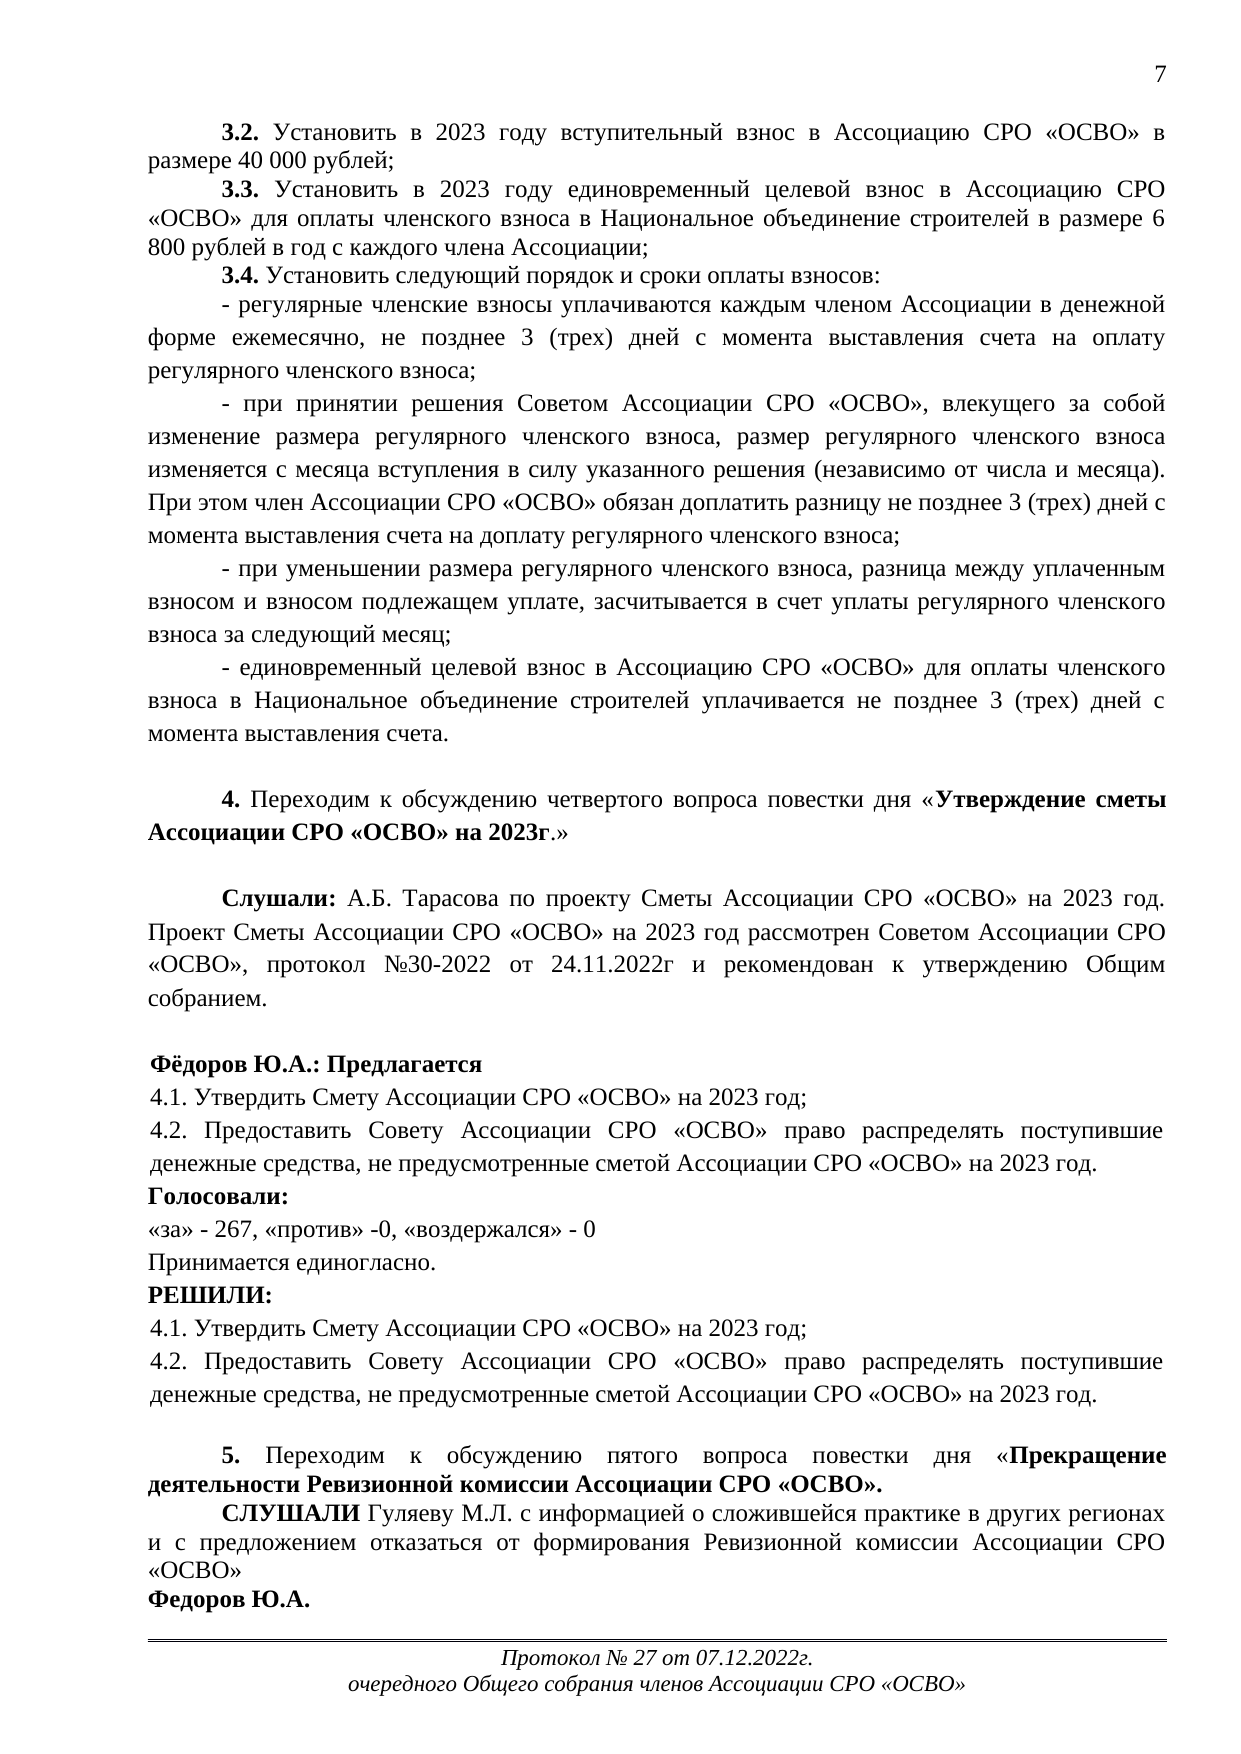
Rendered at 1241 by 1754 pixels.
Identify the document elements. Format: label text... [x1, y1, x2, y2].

text 3.2. Установить в 2023 году вступительный взнос в Ассоциацию СРО «ОСВО» в размере 40 000 рублей; [148, 117, 1167, 174]
text 3.3. Установить в 2023 году единовременный целевой взнос в Ассоциацию СРО «ОСВО» для оплаты членского взноса в Национальное объединение строителей в размере 6 800 рублей в год с каждого члена Ассоциации; [148, 174, 1167, 260]
text 5. Переходим к обсуждению пятого вопроса повестки дня «Прекращение деятельности Ревизионной комиссии Ассоциации СРО «ОСВО». [148, 1441, 1167, 1498]
text 4.1. Утвердить Смету Ассоциации СРО «ОСВО» на 2023 год; [150, 1313, 1164, 1342]
text 4. Переходим к обсуждению четвертого вопроса повестки дня «Утверждение сметы Ассоциации СРО «ОСВО» на 2023г.» [148, 784, 1167, 846]
text - единовременный целевой взнос в Ассоциацию СРО «ОСВО» для оплаты членского взноса в Национальное объединение строителей уплачивается не позднее 3 (трех) дней с момента выставления счета. [148, 652, 1167, 747]
text 4.1. Утвердить Смету Ассоциации СРО «ОСВО» на 2023 год; [150, 1082, 1164, 1110]
text Фёдоров Ю.А.: Предлагается [150, 1049, 1164, 1077]
text 3.4. Установить следующий порядок и сроки оплаты взносов: [148, 260, 1167, 289]
text Принимается единогласно. [148, 1247, 1167, 1276]
text «за» - 267, «против» -0, «воздержался» - 0 [148, 1214, 1167, 1242]
text 4.2. Предоставить Совету Ассоциации СРО «ОСВО» право распределять поступившие денежные средства, не предусмотренные сметой Ассоциации СРО «ОСВО» на 2023 год. [150, 1115, 1164, 1176]
text - регулярные членские взносы уплачиваются каждым членом Ассоциации в денежной форме ежемесячно, не позднее 3 (трех) дней с момента выставления счета на оплату регулярного членского взноса; [148, 289, 1167, 384]
text - при уменьшении размера регулярного членского взноса, разница между уплаченным взносом и взносом подлежащем уплате, засчитывается в счет уплаты регулярного членского взноса за следующий месяц; [148, 553, 1167, 648]
text 4.2. Предоставить Совету Ассоциации СРО «ОСВО» право распределять поступившие денежные средства, не предусмотренные сметой Ассоциации СРО «ОСВО» на 2023 год. [150, 1346, 1164, 1408]
text Голосовали: [148, 1181, 1167, 1209]
list Федоров Ю.А. [148, 1584, 1167, 1613]
text Слушали: А.Б. Тарасова по проекту Сметы Ассоциации СРО «ОСВО» на 2023 год. Проект Сметы Ассоциации СРО «ОСВО» на 2023 год рассмотрен Советом Ассоциации СРО «ОСВО», протокол №30-2022 от 24.11.2022г и рекомендован к утверждению Общим собранием. [148, 883, 1167, 1011]
text - при принятии решения Советом Ассоциации СРО «ОСВО», влекущего за собой изменение размера регулярного членского взноса, размер регулярного членского взноса изменяется с месяца вступления в силу указанного решения (независимо от числа и месяца). При этом член Ассоциации СРО «ОСВО» обязан доплатить разницу не позднее 3 (трех) дней с момента выставления счета на доплату регулярного членского взноса; [148, 388, 1167, 549]
text РЕШИЛИ: [148, 1280, 1167, 1308]
text СЛУШАЛИ Гуляеву М.Л. с информацией о сложившейся практике в других регионах и с предложением отказаться от формирования Ревизионной комиссии Ассоциации СРО «ОСВО» [148, 1498, 1167, 1584]
